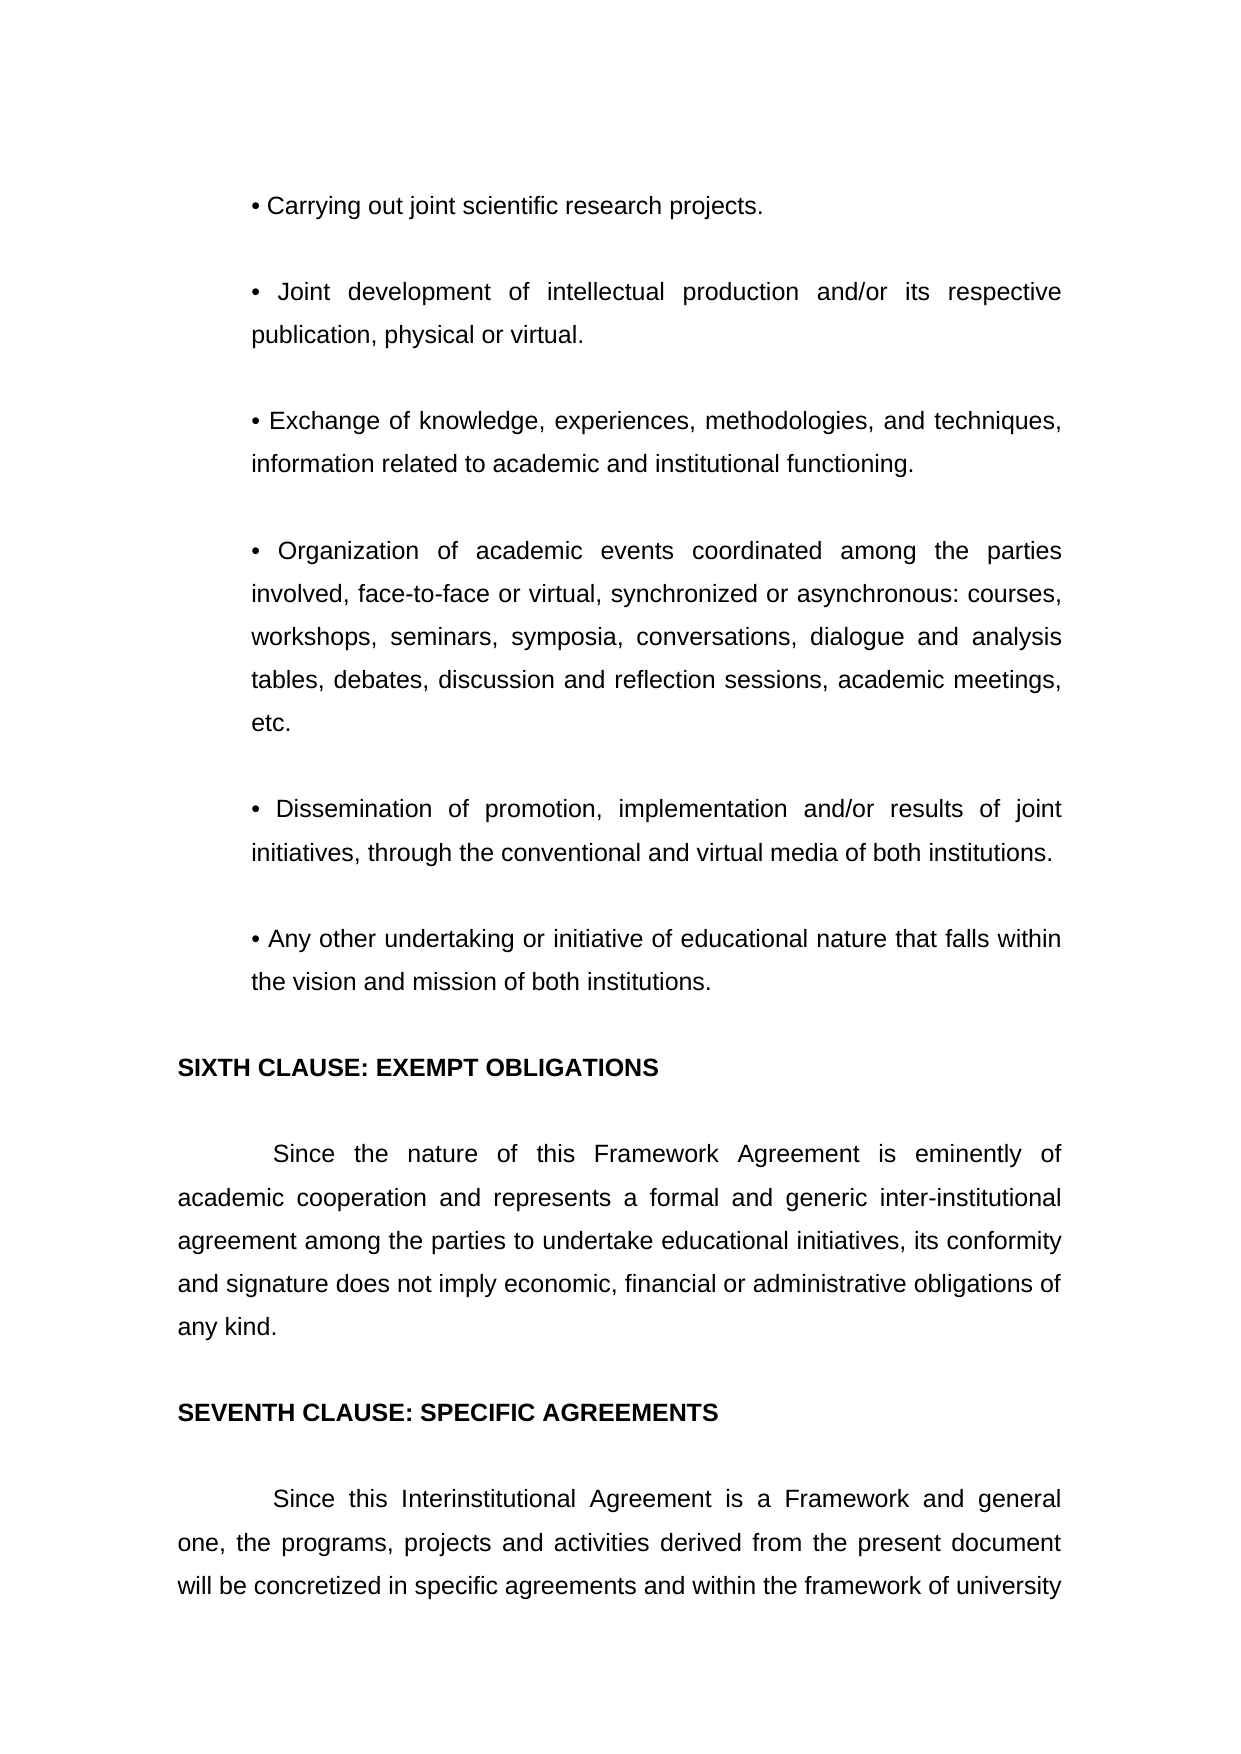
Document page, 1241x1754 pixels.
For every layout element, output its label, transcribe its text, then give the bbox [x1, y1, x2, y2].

text • Exchange of knowledge, experiences, methodologies, and techniques, information related to academic and institutional functioning. [251, 406, 1063, 478]
text • Joint development of intellectual production and/or its respective publication, physical or virtual. [251, 277, 1063, 349]
text • Carrying out joint scientific research projects. [251, 191, 1063, 219]
text SEVENTH CLAUSE: SPECIFIC AGREEMENTS [177, 1398, 1063, 1427]
text • Dissemination of promotion, implementation and/or results of joint initiatives, through the conventional and virtual media of both institutions. [251, 794, 1063, 866]
text • Organization of academic events coordinated among the parties involved, face-to-face or virtual, synchronized or asynchronous: courses, workshops, seminars, symposia, conversations, dialogue and analysis tables, debates, discussion and reflection sessions, academic meetings, etc. [251, 536, 1063, 737]
text • Any other undertaking or initiative of educational nature that falls within the vision and mission of both institutions. [251, 924, 1063, 996]
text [177, 1484, 1063, 1599]
text SIXTH CLAUSE: EXEMPT OBLIGATIONS [177, 1053, 1063, 1082]
text Since the nature of this Framework Agreement is eminently of academic cooperation and represents a formal and generic inter-institutional agreement among the parties to undertake educational initiatives, its conformity and signature does not imply economic, financial or administrative obligations of any kind. [177, 1139, 1063, 1341]
